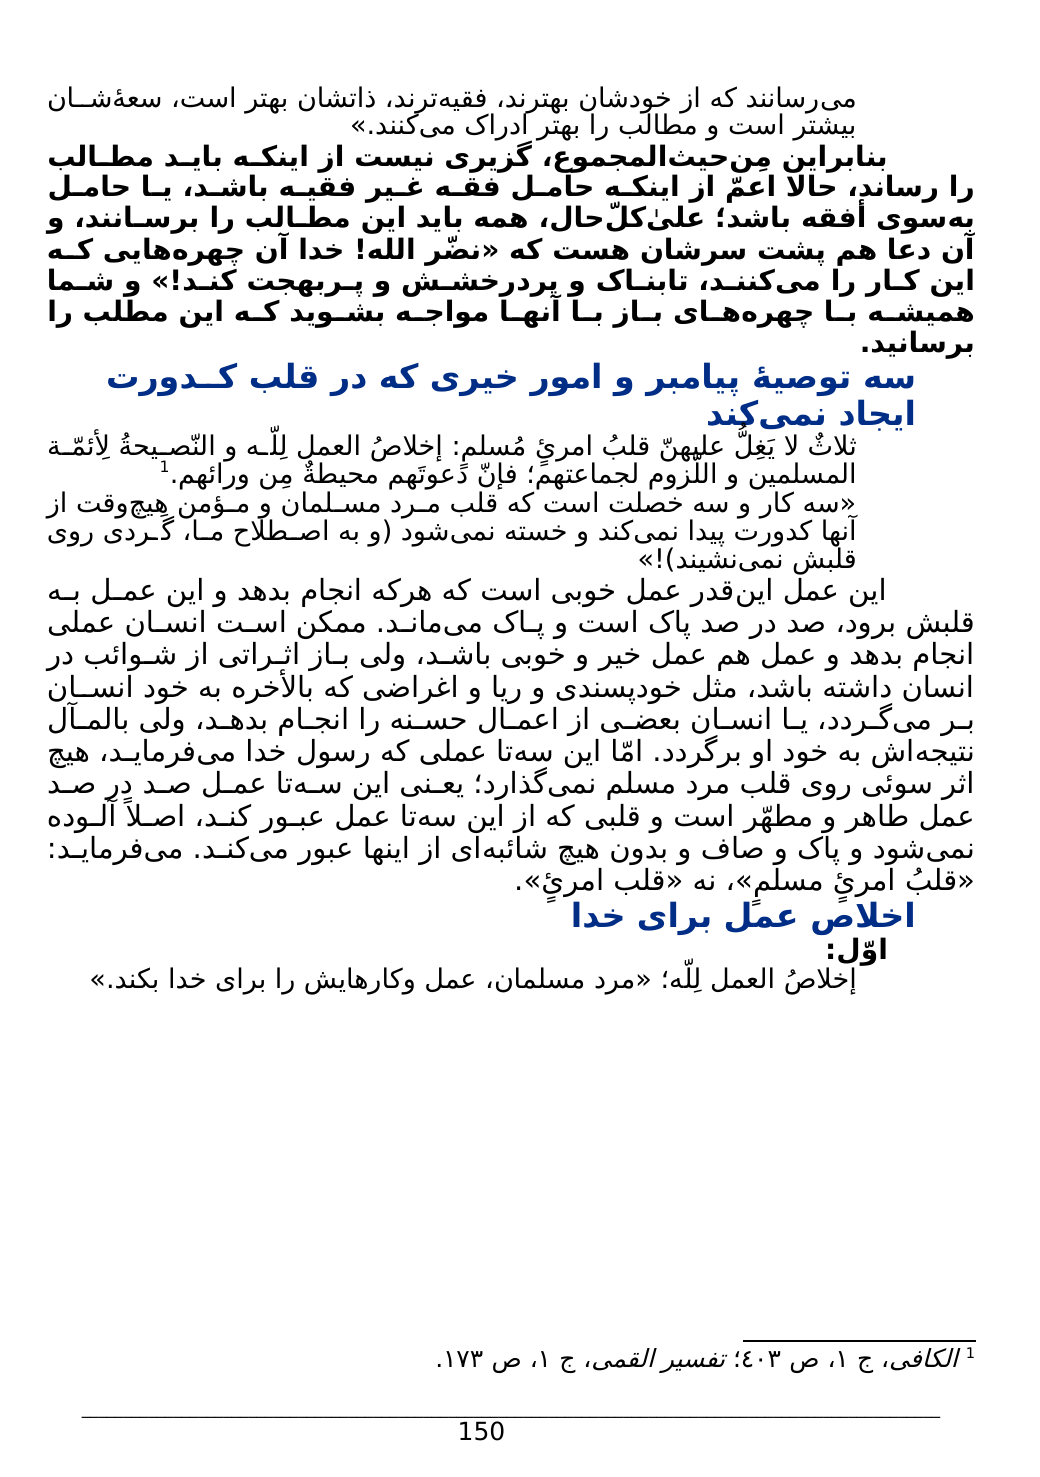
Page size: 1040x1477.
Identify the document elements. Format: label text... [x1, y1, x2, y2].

text می‌رسانند که از خودشان بهترند، فقیه‌ترند، ذاتشان بهتر است، سعۀشان بیشتر است و مطالب را بهتر ادراک می‌کنند.» [47, 84, 857, 141]
text ثلاثٌ لا یَغِلُّ علیهنّ قلبُ امرئٍ مُسلمٍ: إخلاصُ العمل لِلّه و النّصیحةُ لِأئمّة المسلمین و اللّزوم لجماعتهم؛ فإنّ دعوتَهم محیطةٌ مِن ورائهم. [47, 433, 857, 490]
text این عمل این‌قدر عمل خوبی است که هرکه انجام بدهد و این عمل به قلبش برود، صد در صد پاک است و پاک می‌ماند. ممکن است انسان عملی انجام بدهد و عمل هم عمل خیر و خوبی باشد، ولی باز اثراتی از شوائب در انسان داشته باشد، مثل خودپسندی و ریا و اغراضی که بالأخره به خود انسان بر می‌گردد، یا انسان بعضی از اعمال حسنه را انجام بدهد، ولی بالمآل نتیجه‌اش به خود او برگردد. امّا این سه‌تا عملی که رسول خدا می‌فرماید، هیچ اثر سوئی روی قلب مرد مسلم نمی‌گذارد؛ یعنی این سه‌تا عمل صد در صد عمل طاهر و مطهّر است و قلبی که از این سه‌تا عمل عبور کند، اصلاً آلوده نمی‌شود و پاک و صاف و بدون هیچ شائبه‌ای از اینها عبور می‌کند. می‌فرماید: «قلبُ امرئٍ مسلمٍ»، نه «قلب امرئٍ». [47, 575, 975, 898]
text إخلاصُ العمل لِلّه؛ «مرد مسلمان، عمل وکارهایش را برای خدا بکند.» [47, 966, 857, 994]
text بنابراین مِن‌حیث‌المجموع، گزیری نیست از اینکه باید مطالب را رساند، حالا اعمّ از اینکه حامل فقه غیر فقیه باشد، یا حامل به‌سوی أفقه باشد؛ علیٰ‌کلّ‌حال، همه باید این مطالب را برسانند، و آن دعا هم پشت سرشان هست که «نضّر الله! خدا آن چهره‌هایی که این کار را می‌کنند، تابناک و پردرخشش و پربهجت کند!» و شما همیشه با چهره‌های باز با آنها مواجه بشوید که این مطلب را برسانید. [47, 141, 975, 359]
subtitle سه توصیۀ پیامبر و امور خیری که در قلب کدورت ایجاد نمی‌کند [106, 359, 916, 433]
text «سه کار و سه خصلت است که قلب مرد مسلمان و مؤمن هیچ‌وقت از آنها کدورت پیدا نمی‌کند و خسته نمی‌شود (و به اصطلاح ما، گَردی روی قلبش نمی‌نشیند)!» [47, 490, 857, 575]
subtitle اخلاص عمل برای خدا [106, 898, 916, 934]
text اوّل: [47, 934, 975, 966]
